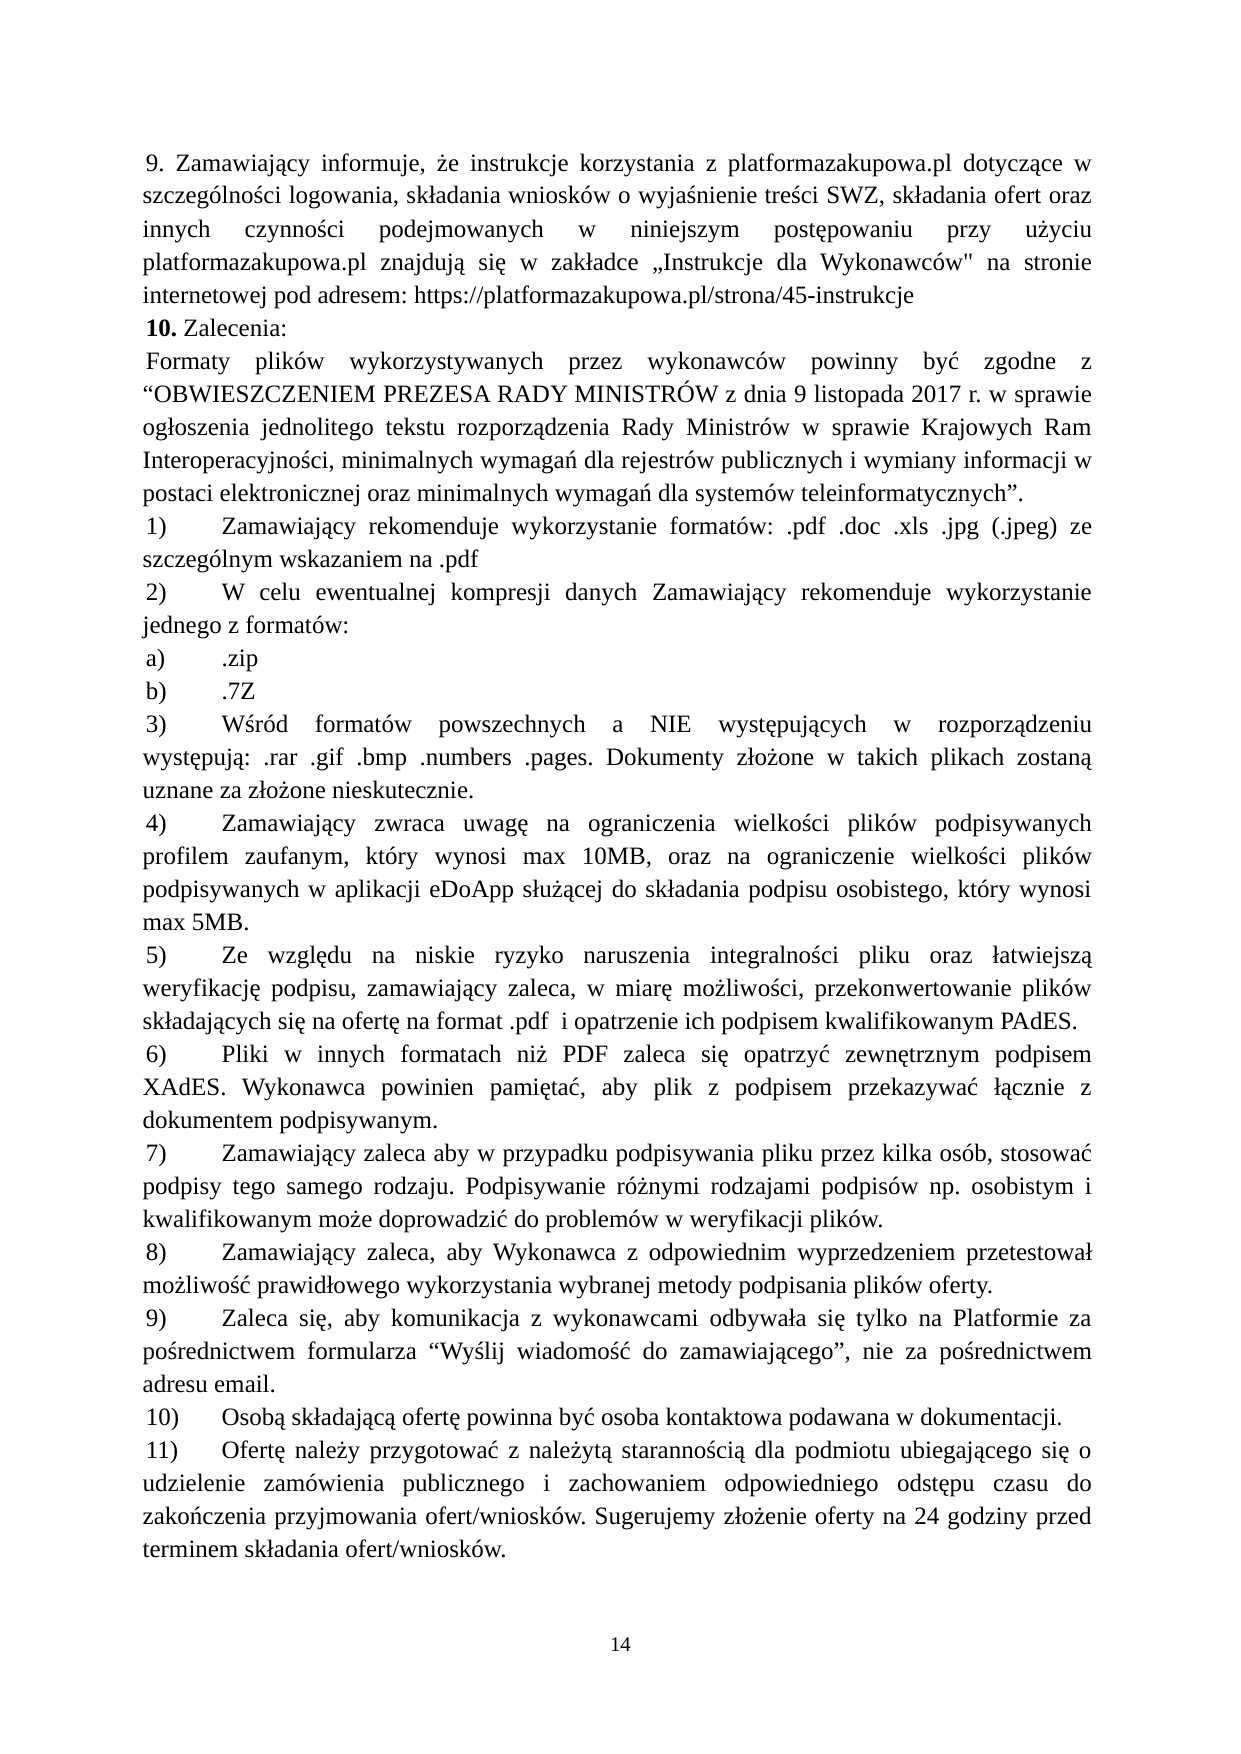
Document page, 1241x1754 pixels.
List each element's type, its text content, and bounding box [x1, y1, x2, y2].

text 3) Wśród formatów powszechnych a NIE występujących w rozporządzeniu występują: .rar .gif .bmp .numbers .pages. Dokumenty złożone w takich plikach zostaną uznane za złożone nieskutecznie. [142, 709, 1093, 804]
text 2) W celu ewentualnej kompresji danych Zamawiający rekomenduje wykorzystanie jednego z formatów: [142, 577, 1093, 639]
text 7) Zamawiający zaleca aby w przypadku podpisywania pliku przez kilka osób, stosować podpisy tego samego rodzaju. Podpisywanie różnymi rodzajami podpisów np. osobistym i kwalifikowanym może doprowadzić do problemów w weryfikacji plików. [142, 1138, 1093, 1233]
text 10. Zalecenia: [142, 313, 1093, 341]
text 1) Zamawiający rekomenduje wykorzystanie formatów: .pdf .doc .xls .jpg (.jpeg) ze szczególnym wskazaniem na .pdf [142, 511, 1093, 573]
text a) .zip [142, 643, 1093, 672]
text 6) Pliki w innych formatach niż PDF zaleca się opatrzyć zewnętrznym podpisem XAdES. Wykonawca powinien pamiętać, aby plik z podpisem przekazywać łącznie z dokumentem podpisywanym. [142, 1039, 1093, 1134]
text 5) Ze względu na niskie ryzyko naruszenia integralności pliku oraz łatwiejszą weryfikację podpisu, zamawiający zaleca, w miarę możliwości, przekonwertowanie plików składających się na ofertę na format .pdf i opatrzenie ich podpisem kwalifikowanym PAdES. [142, 940, 1093, 1035]
text 9. Zamawiający informuje, że instrukcje korzystania z platformazakupowa.pl dotyczące w szczególności logowania, składania wniosków o wyjaśnienie treści SWZ, składania ofert oraz innych czynności podejmowanych w niniejszym postępowaniu przy użyciu platformazakupowa.pl znajdują się w zakładce „Instrukcje dla Wykonawców" na stronie internetowej pod adresem: https://platformazakupowa.pl/strona/45-instrukcje [142, 148, 1093, 308]
text b) .7Z [142, 676, 1093, 705]
text 9) Zaleca się, aby komunikacja z wykonawcami odbywała się tylko na Platformie za pośrednictwem formularza “Wyślij wiadomość do zamawiającego”, nie za pośrednictwem adresu email. [142, 1303, 1093, 1398]
text 11) Ofertę należy przygotować z należytą starannością dla podmiotu ubiegającego się o udzielenie zamówienia publicznego i zachowaniem odpowiedniego odstępu czasu do zakończenia przyjmowania ofert/wniosków. Sugerujemy złożenie oferty na 24 godziny przed terminem składania ofert/wniosków. [142, 1435, 1093, 1563]
text 8) Zamawiający zaleca, aby Wykonawca z odpowiednim wyprzedzeniem przetestował możliwość prawidłowego wykorzystania wybranej metody podpisania plików oferty. [142, 1237, 1093, 1299]
text 10) Osobą składającą ofertę powinna być osoba kontaktowa podawana w dokumentacji. [142, 1402, 1093, 1431]
text Formaty plików wykorzystywanych przez wykonawców powinny być zgodne z “OBWIESZCZENIEM PREZESA RADY MINISTRÓW z dnia 9 listopada 2017 r. w sprawie ogłoszenia jednolitego tekstu rozporządzenia Rady Ministrów w sprawie Krajowych Ram Interoperacyjności, minimalnych wymagań dla rejestrów publicznych i wymiany informacji w postaci elektronicznej oraz minimalnych wymagań dla systemów teleinformatycznych”. [142, 346, 1093, 507]
text 4) Zamawiający zwraca uwagę na ograniczenia wielkości plików podpisywanych profilem zaufanym, który wynosi max 10MB, oraz na ograniczenie wielkości plików podpisywanych w aplikacji eDoApp służącej do składania podpisu osobistego, który wynosi max 5MB. [142, 808, 1093, 936]
